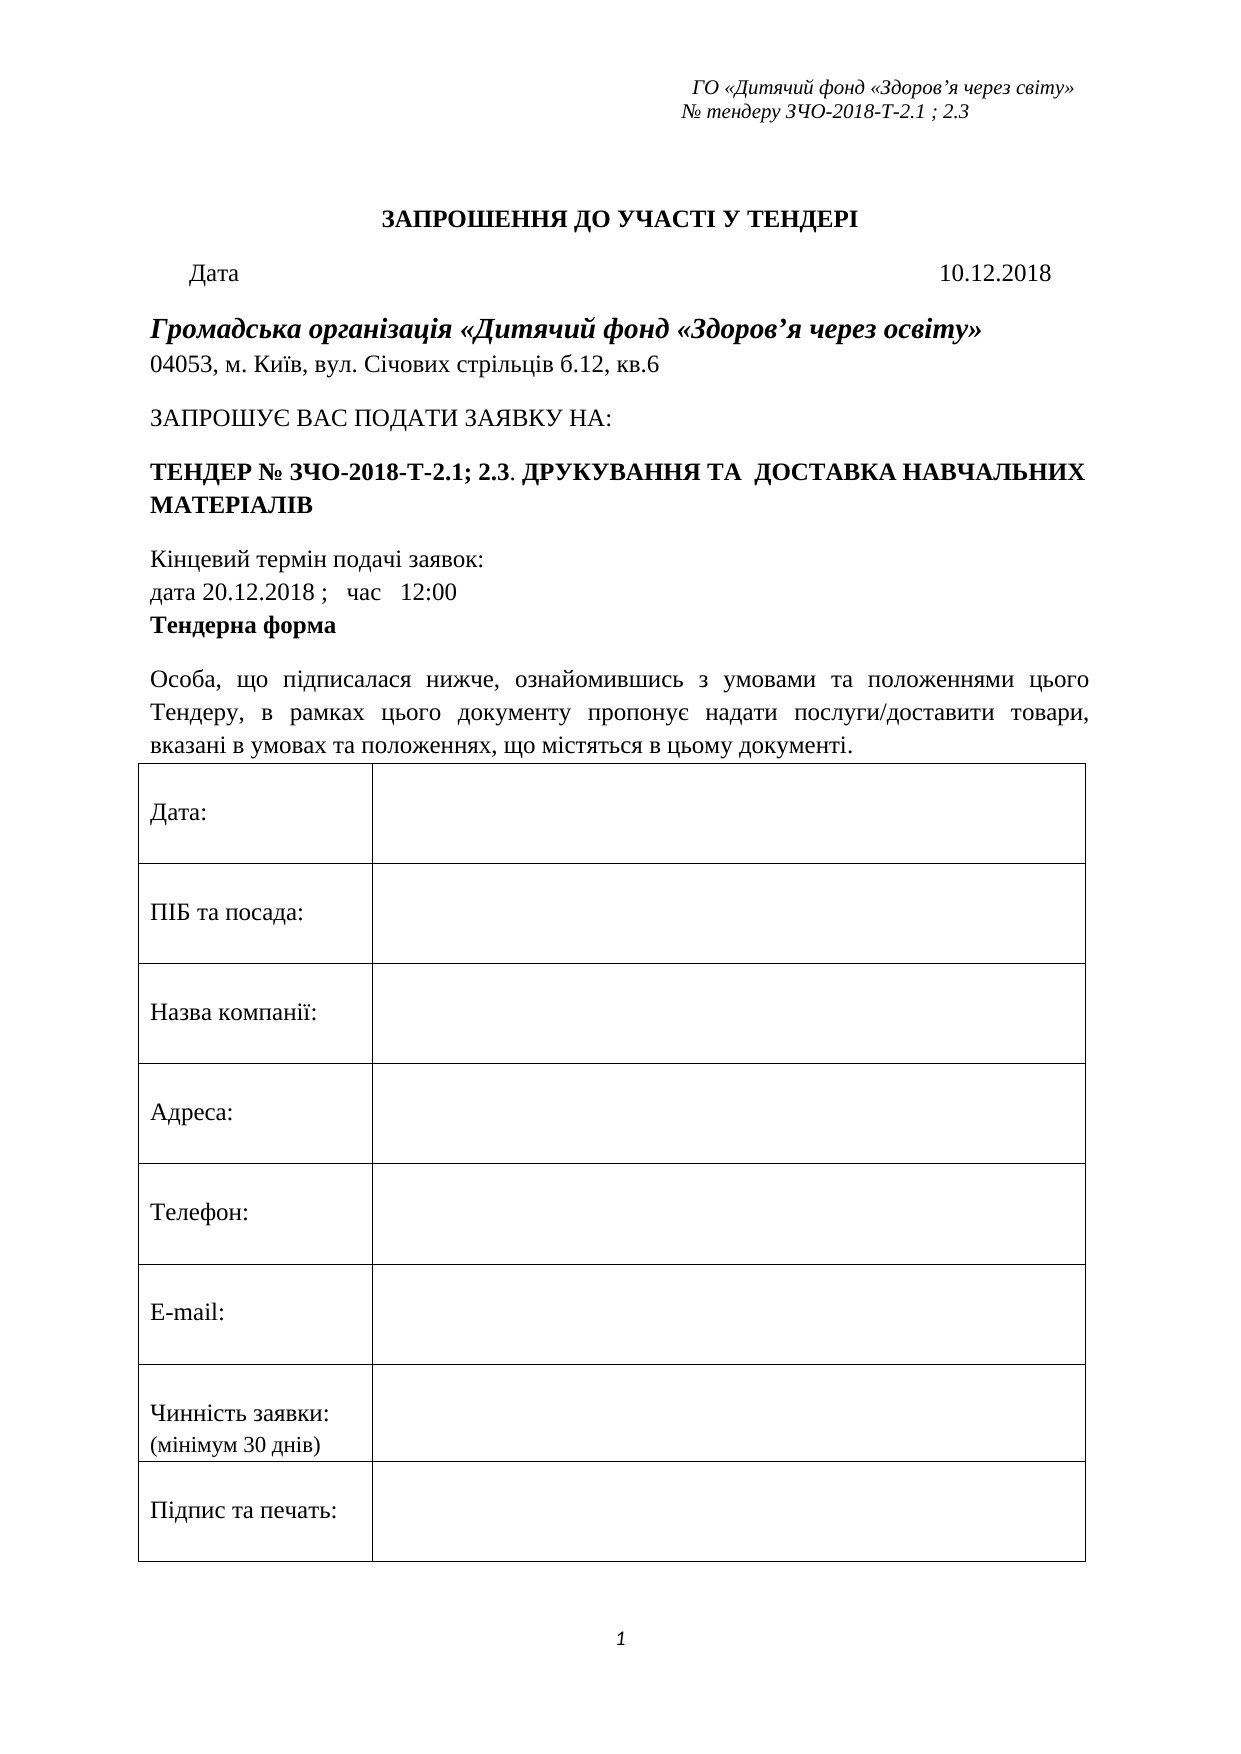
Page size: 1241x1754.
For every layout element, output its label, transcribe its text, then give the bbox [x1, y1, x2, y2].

table_cell [373, 1462, 1085, 1561]
table_cell ПІБ та посада: [139, 864, 372, 963]
text Громадська організація «Дитячий фонд «Здоров’я через освіту» 04053, м. Київ, вул. Січових стрільців б.12, кв.6 [150, 312, 1090, 378]
table_cell [373, 864, 1085, 963]
text ЗАПРОШУЄ ВАС ПОДАТИ ЗАЯВКУ НА: [150, 403, 1090, 432]
text Особа, що підписалася нижче, ознайомившись з умовами та положеннями цього Тендеру, в рамках цього документу пропонує надати послуги/доставити товари, вказані в умовах та положеннях, що містяться в цьому документі. [150, 664, 1090, 759]
table_cell [373, 1265, 1085, 1363]
table_cell Підпис та печать: [139, 1462, 372, 1561]
table_cell [373, 964, 1085, 1063]
table_cell Адреса: [139, 1064, 372, 1163]
table_cell E-mail: [139, 1265, 372, 1363]
table_cell [373, 1365, 1085, 1461]
text Тендер № ЗЧО-2018-Т-2.1; 2.3. Друкування та доставка навчальних матеріалів [150, 457, 1090, 519]
table_header Дата: [139, 764, 372, 863]
table_cell Назва компанії: [139, 964, 372, 1063]
text Тендерна форма [150, 610, 1090, 639]
text ЗАПРОШЕННЯ ДО УЧАСТІ У ТЕНДЕРІ [150, 204, 1090, 233]
text Дата 10.12.2018 [150, 258, 1090, 286]
table_cell Чинність заявки: (мінімум 30 днів) [139, 1365, 372, 1461]
table_cell [373, 1164, 1085, 1263]
text Кінцевий термін подачі заявок: дата 20.12.2018 ; час 12:00 [150, 544, 1090, 606]
table_header [373, 764, 1085, 863]
table_cell Телефон: [139, 1164, 372, 1263]
table_cell [373, 1064, 1085, 1163]
